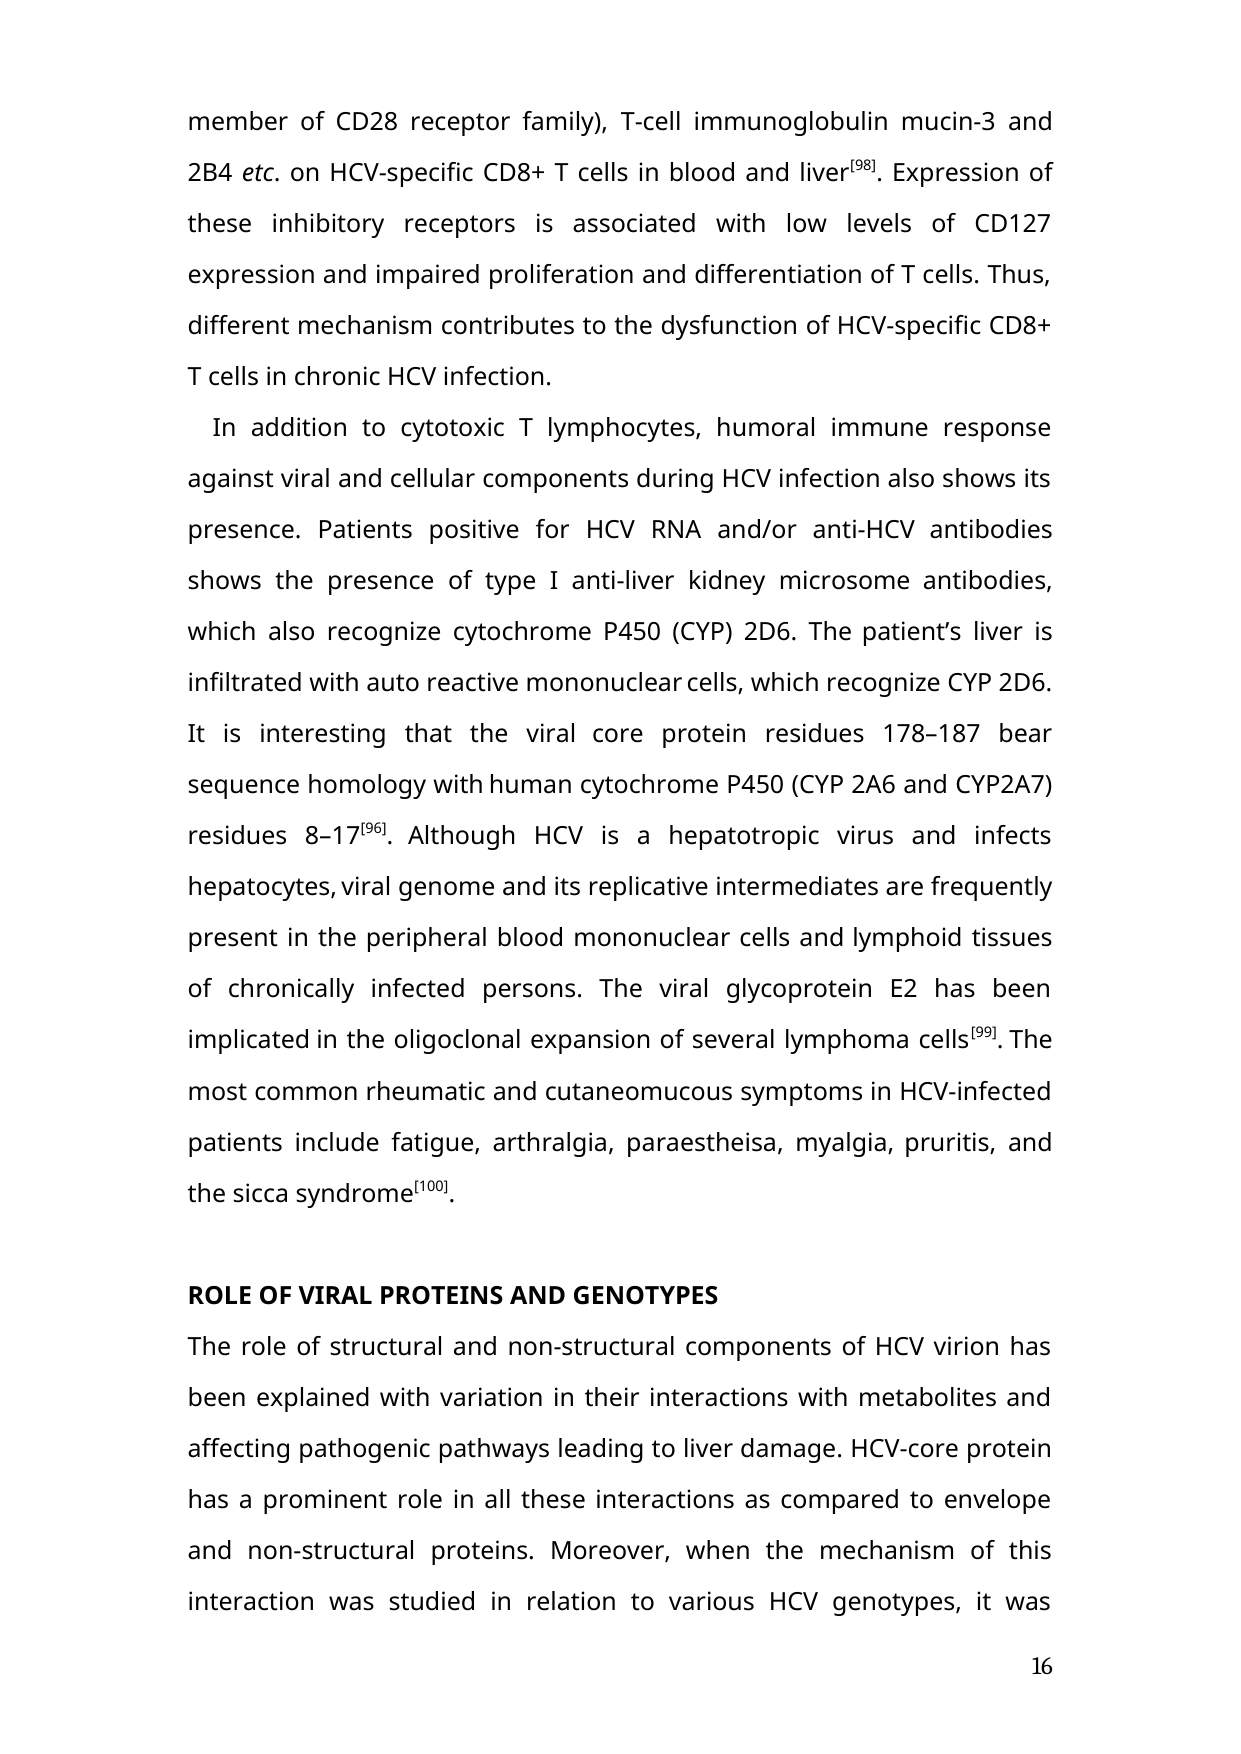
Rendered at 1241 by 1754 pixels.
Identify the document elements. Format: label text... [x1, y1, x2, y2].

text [187, 1328, 1053, 1618]
text In addition to cytotoxic T lymphocytes, humoral immune response against viral and cellular components during HCV infection also shows its presence. Patients positive for HCV RNA and/or anti-HCV antibodies shows the presence of type I anti-liver kidney microsome antibodies, which also recognize cytochrome P450 (CYP) 2D6. The patient’s liver is infiltrated with auto reactive mononuclear cells, which recognize CYP 2D6. It is interesting that the viral core protein residues 178–187 bear sequence homology with human cytochrome P450 (CYP 2A6 and CYP2A7) residues 8–17[96]. Although HCV is a hepatotropic virus and infects hepatocytes, viral genome and its replicative intermediates are frequently present in the peripheral blood mononuclear cells and lymphoid tissues of chronically infected persons. The viral glycoprotein E2 has been implicated in the oligoclonal expansion of several lymphoma cells[99]. The most common rheumatic and cutaneomucous symptoms in HCV-infected patients include fatigue, arthralgia, paraestheisa, myalgia, pruritis, and the sicca syndrome[100]. [187, 410, 1053, 1209]
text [187, 103, 1053, 393]
text ROLE OF VIRAL PROTEINS and GENOTYPES [187, 1277, 1053, 1311]
